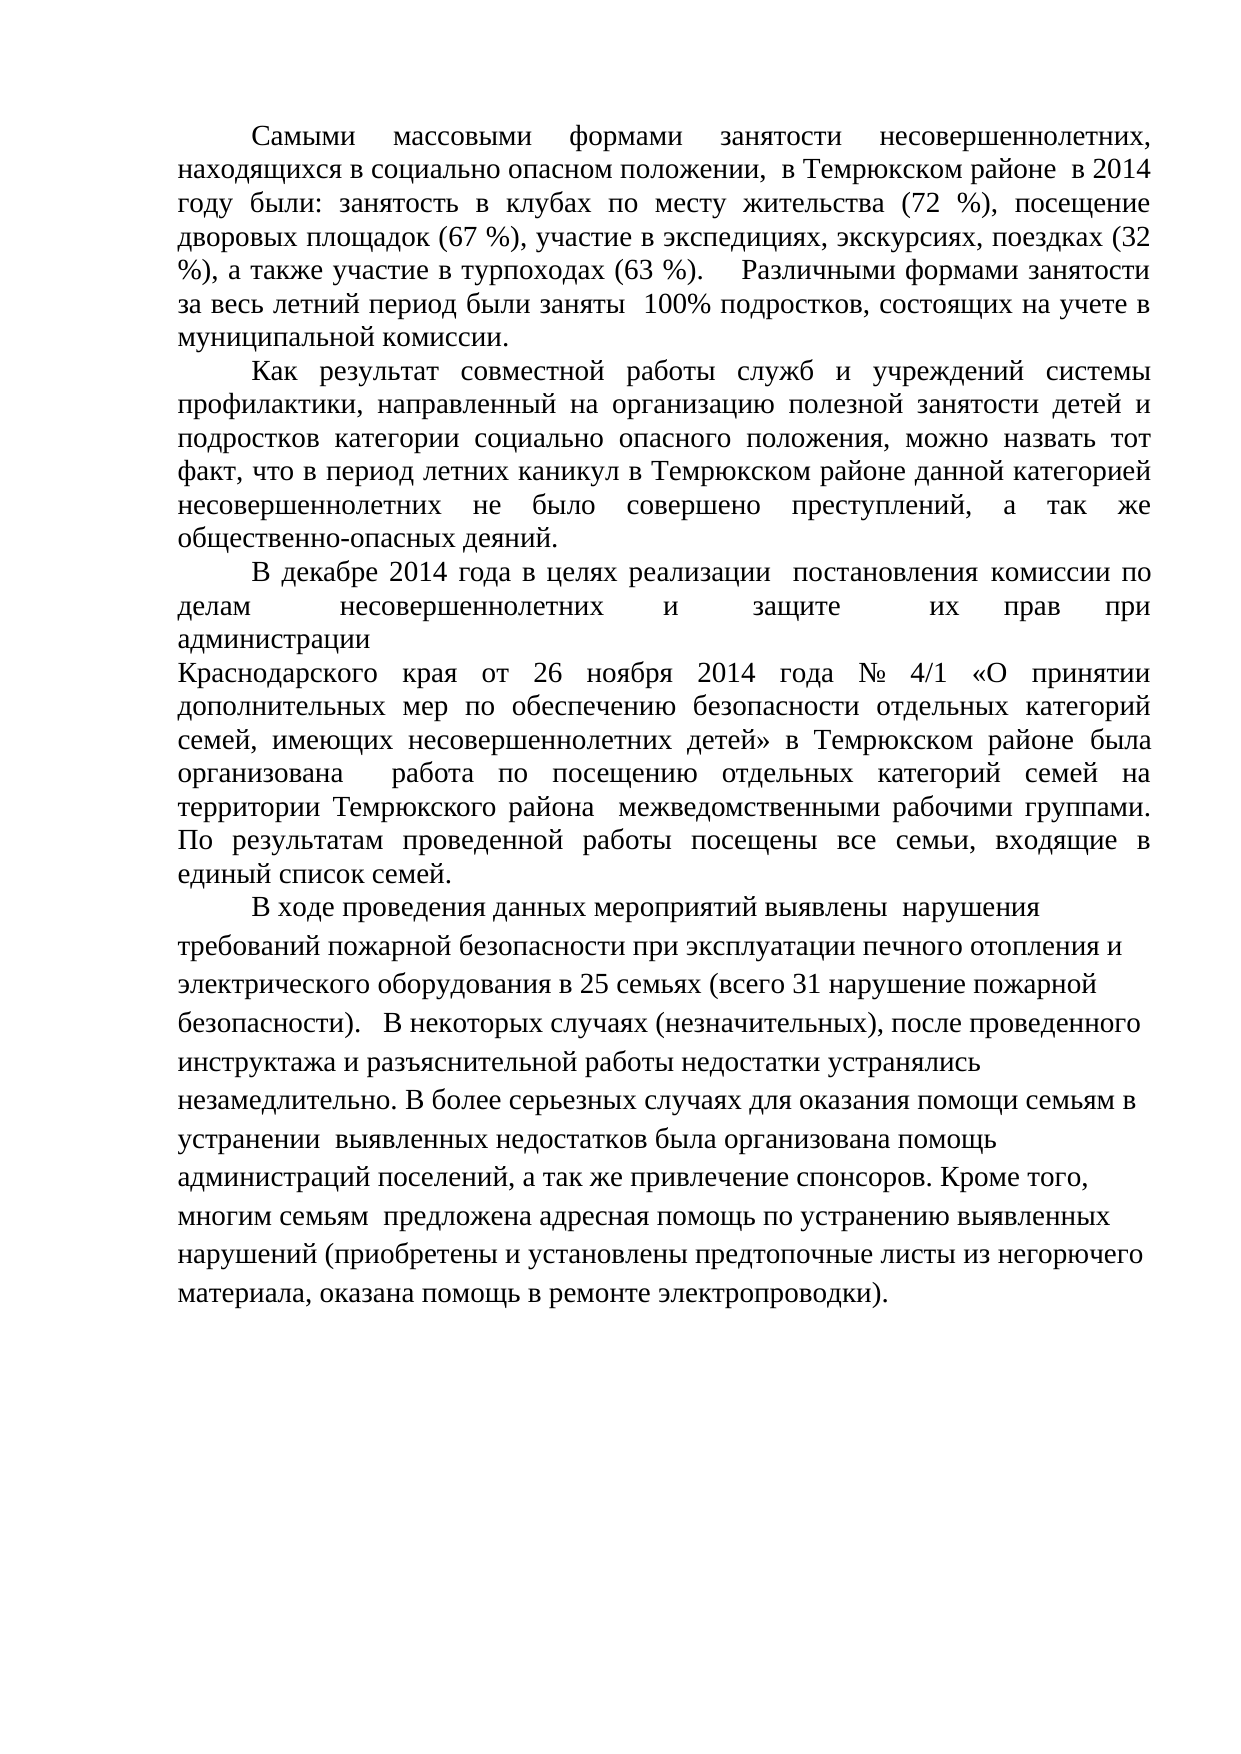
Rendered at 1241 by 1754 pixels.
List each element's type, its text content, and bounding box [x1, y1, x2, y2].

text Как результат совместной работы служб и учреждений системы профилактики, направленный на организацию полезной занятости детей и подростков категории социально опасного положения, можно назвать тот факт, что в период летних каникул в Темрюкском районе данной категорией несовершеннолетних не было совершено преступлений, а так же общественно-опасных деяний. [177, 353, 1152, 554]
text Краснодарского края от 26 ноября 2014 года № 4/1 «О принятии дополнительных мер по обеспечению безопасности отдельных категорий семей, имеющих несовершеннолетних детей» в Темрюкском районе была организована работа по посещению отдельных категорий семей на территории Темрюкского района межведомственными рабочими группами. По результатам проведенной работы посещены все семьи, входящие в единый список семей. [177, 655, 1152, 889]
text В ходе проведения данных мероприятий выявлены нарушения требований пожарной безопасности при эксплуатации печного отопления и электрического оборудования в 25 семьях (всего 31 нарушение пожарной безопасности). В некоторых случаях (незначительных), после проведенного инструктажа и разъяснительной работы недостатки устранялись незамедлительно. В более серьезных случаях для оказания помощи семьям в устранении выявленных недостатков была организована помощь администраций поселений, а так же привлечение спонсоров. Кроме того, многим семьям предложена адресная помощь по устранению выявленных нарушений (приобретены и установлены предтопочные листы из негорючего материала, оказана помощь в ремонте электропроводки). [177, 889, 1152, 1308]
text В декабре 2014 года в целях реализации постановления комиссии по делам несовершеннолетних и защите их прав при администрации [177, 554, 1152, 655]
text Самыми массовыми формами занятости несовершеннолетних, находящихся в социально опасном положении, в Темрюкском районе в 2014 году были: занятость в клубах по месту жительства (72 %), посещение дворовых площадок (67 %), участие в экспедициях, экскурсиях, поездках (32 %), а также участие в турпоходах (63 %). Различными формами занятости за весь летний период были заняты 100% подростков, состоящих на учете в муниципальной комиссии. [177, 118, 1152, 353]
